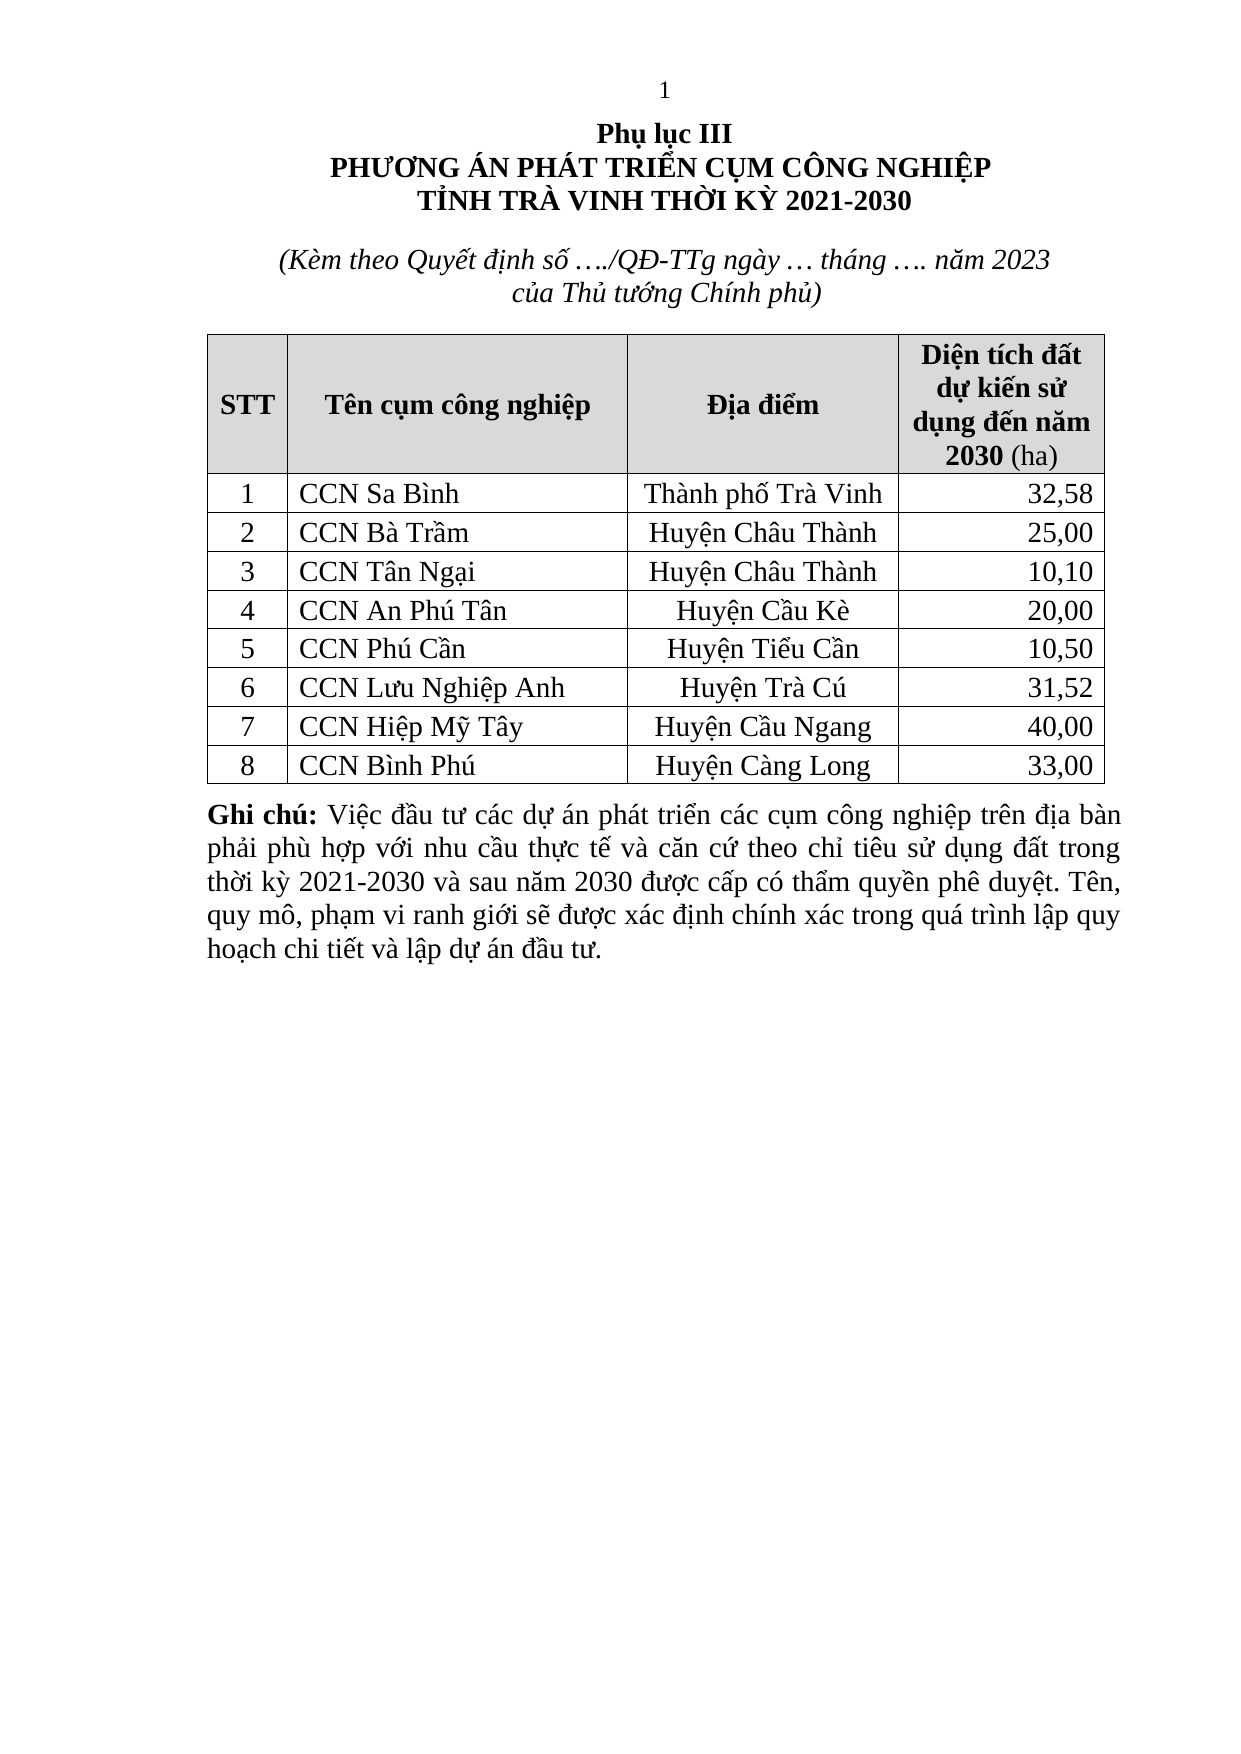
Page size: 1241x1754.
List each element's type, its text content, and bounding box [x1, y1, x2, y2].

table_cell 1 [208, 474, 287, 512]
table_cell 8 [208, 746, 287, 783]
table_cell 33,00 [899, 746, 1104, 783]
table_cell 7 [208, 707, 287, 744]
table_cell 10,10 [899, 552, 1104, 589]
text PHƯƠNG ÁN PHÁT TRIỂN CỤM CÔNG NGHIỆP TỈNH TRÀ VINH THỜI KỲ 2021-2030 [207, 150, 1122, 217]
table_cell Huyện Cầu Ngang [628, 707, 898, 744]
table_cell Huyện Châu Thành [628, 552, 898, 589]
table_cell CCN Bình Phú [288, 746, 627, 783]
text Ghi chú: Việc đầu tư các dự án phát triển các cụm công nghiệp trên địa bàn phải phù hợp với nhu cầu thực tế và căn cứ theo chỉ tiêu sử dụng đất trong thời kỳ 2021-2030 và sau năm 2030 được cấp có thẩm quyền phê duyệt. Tên, quy mô, phạm vi ranh giới sẽ được xác định chính xác trong quá trình lập quy hoạch chi tiết và lập dự án đầu tư. [207, 797, 1122, 964]
table_cell CCN Sa Bình [288, 474, 627, 512]
table_cell CCN Bà Trầm [288, 513, 627, 551]
table_cell Huyện Cầu Kè [628, 591, 898, 628]
table_cell CCN Phú Cần [288, 629, 627, 667]
table_cell 20,00 [899, 591, 1104, 628]
table_cell Thành phố Trà Vinh [628, 474, 898, 512]
table_header Địa điểm [628, 335, 898, 473]
table_cell 10,50 [899, 629, 1104, 667]
table_cell Huyện Tiểu Cần [628, 629, 898, 667]
table_cell CCN Lưu Nghiệp Anh [288, 668, 627, 706]
table_header Tên cụm công nghiệp [288, 335, 627, 473]
table_cell CCN Hiệp Mỹ Tây [288, 707, 627, 744]
text (Kèm theo Quyết định số …./QĐ-TTg ngày … tháng …. năm 2023 của Thủ tướng Chính phủ) [207, 242, 1122, 309]
text Phụ lục III [207, 116, 1122, 150]
table_header STT [208, 335, 287, 473]
table_cell 32,58 [899, 474, 1104, 512]
table_cell CCN An Phú Tân [288, 591, 627, 628]
table_cell Huyện Càng Long [628, 746, 898, 783]
table_cell 5 [208, 629, 287, 667]
table_cell CCN Tân Ngại [288, 552, 627, 589]
table_cell 31,52 [899, 668, 1104, 706]
table_cell 6 [208, 668, 287, 706]
table_cell Huyện Trà Cú [628, 668, 898, 706]
table_cell Huyện Châu Thành [628, 513, 898, 551]
table_cell 40,00 [899, 707, 1104, 744]
table_cell 3 [208, 552, 287, 589]
table_header Diện tích đất dự kiến sử dụng đến năm 2030 (ha) [899, 335, 1104, 473]
table_cell 4 [208, 591, 287, 628]
table_cell 25,00 [899, 513, 1104, 551]
table_cell 2 [208, 513, 287, 551]
